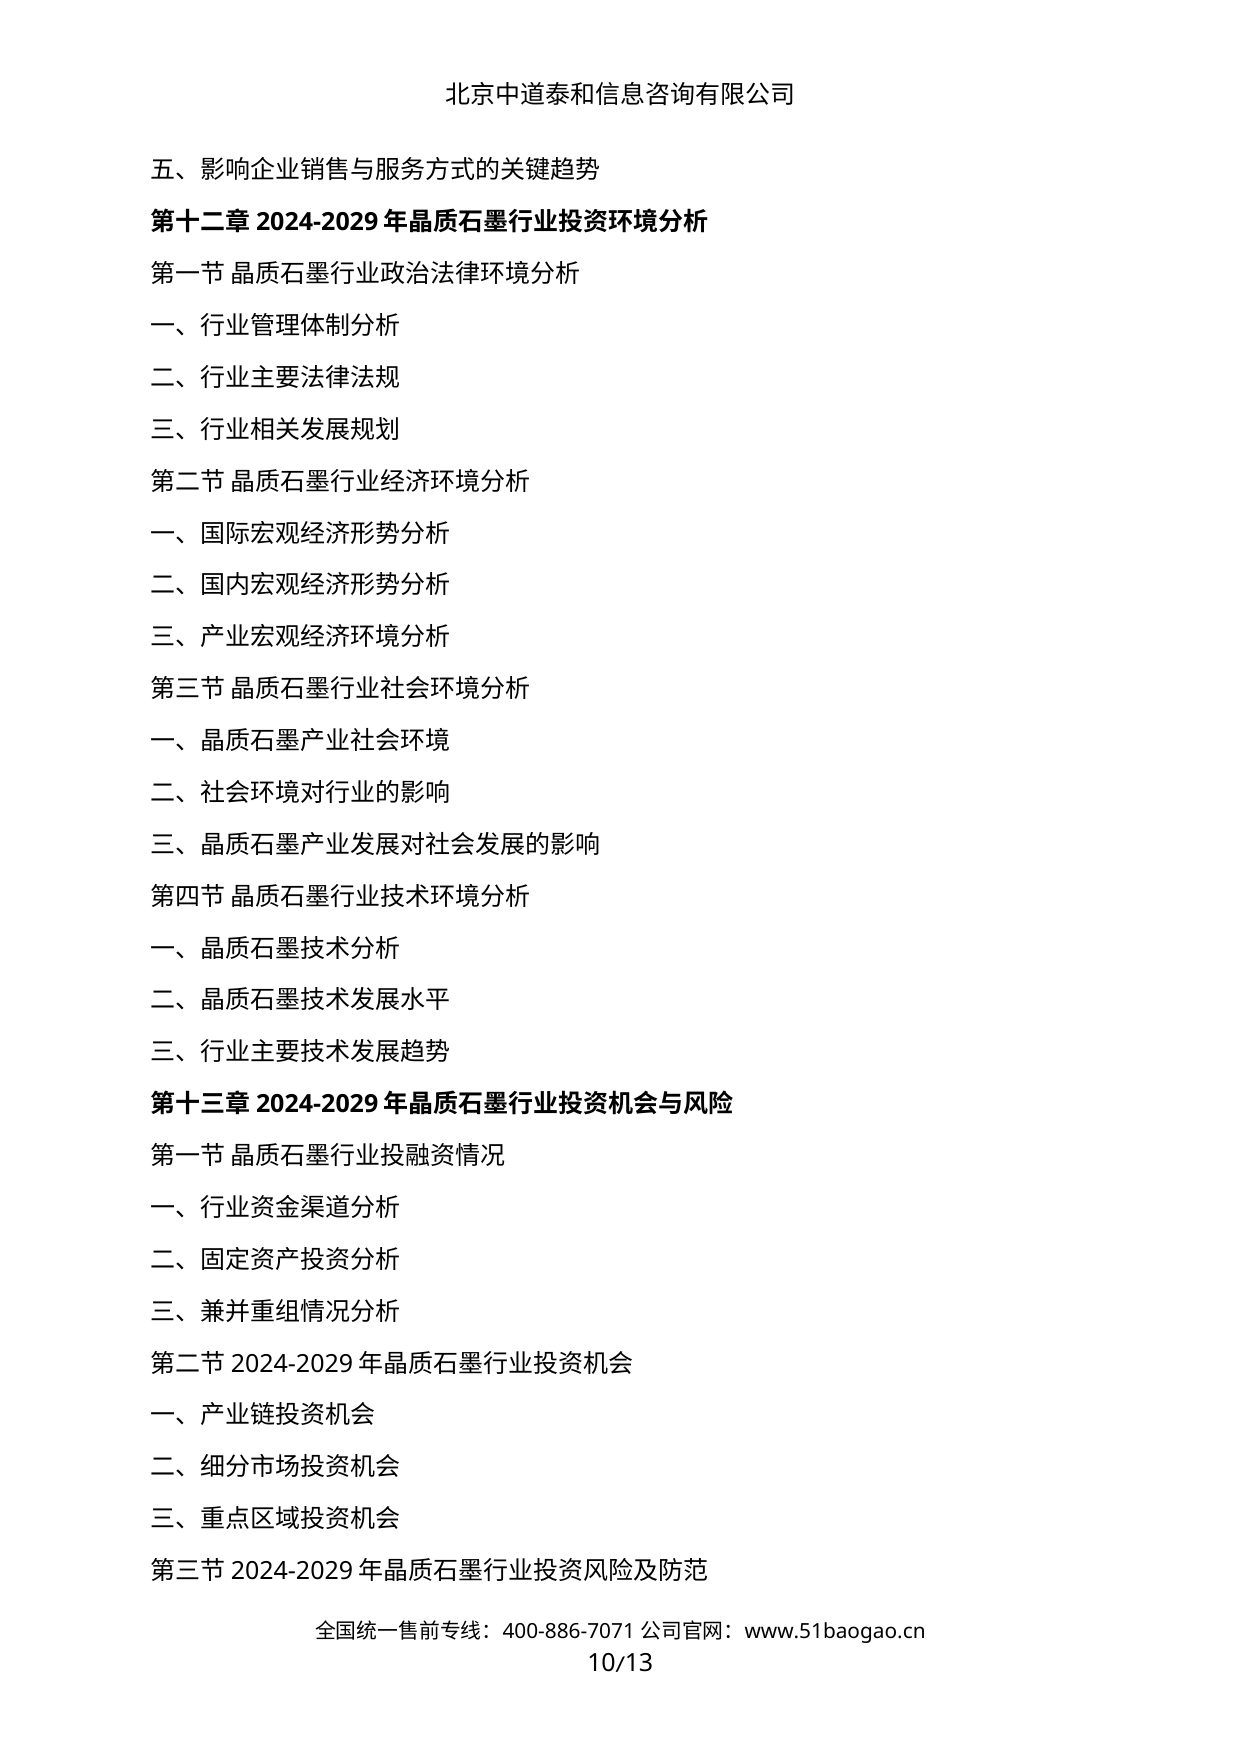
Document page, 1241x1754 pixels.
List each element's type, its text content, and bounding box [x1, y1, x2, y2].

text 三、晶质石墨产业发展对社会发展的影响 [150, 824, 1090, 861]
text 第十三章 2024-2029年晶质石墨行业投资机会与风险 [150, 1084, 1090, 1120]
text 二、细分市场投资机会 [150, 1447, 1090, 1483]
text 二、行业主要法律法规 [150, 357, 1090, 394]
text 二、国内宏观经济形势分析 [150, 565, 1090, 601]
text 二、晶质石墨技术发展水平 [150, 980, 1090, 1016]
text 三、兼并重组情况分析 [150, 1291, 1090, 1327]
text 三、产业宏观经济环境分析 [150, 617, 1090, 653]
text 一、行业资金渠道分析 [150, 1187, 1090, 1224]
text 三、重点区域投资机会 [150, 1499, 1090, 1535]
text 五、影响企业销售与服务方式的关键趋势 [150, 150, 1090, 186]
text 一、国际宏观经济形势分析 [150, 513, 1090, 549]
text 第三节 2024-2029年晶质石墨行业投资风险及防范 [150, 1551, 1090, 1587]
text 一、行业管理体制分析 [150, 306, 1090, 342]
text 第二节 晶质石墨行业经济环境分析 [150, 461, 1090, 497]
text 第一节 晶质石墨行业投融资情况 [150, 1136, 1090, 1172]
text 二、社会环境对行业的影响 [150, 772, 1090, 809]
text 第十二章 2024-2029年晶质石墨行业投资环境分析 [150, 202, 1090, 238]
text 一、产业链投资机会 [150, 1395, 1090, 1431]
text 三、行业相关发展规划 [150, 409, 1090, 446]
text 二、固定资产投资分析 [150, 1239, 1090, 1276]
text 第二节 2024-2029年晶质石墨行业投资机会 [150, 1343, 1090, 1379]
text 第四节 晶质石墨行业技术环境分析 [150, 876, 1090, 912]
text 第三节 晶质石墨行业社会环境分析 [150, 669, 1090, 705]
text 一、晶质石墨产业社会环境 [150, 721, 1090, 757]
text 第一节 晶质石墨行业政治法律环境分析 [150, 254, 1090, 290]
text 一、晶质石墨技术分析 [150, 928, 1090, 964]
text 三、行业主要技术发展趋势 [150, 1032, 1090, 1068]
